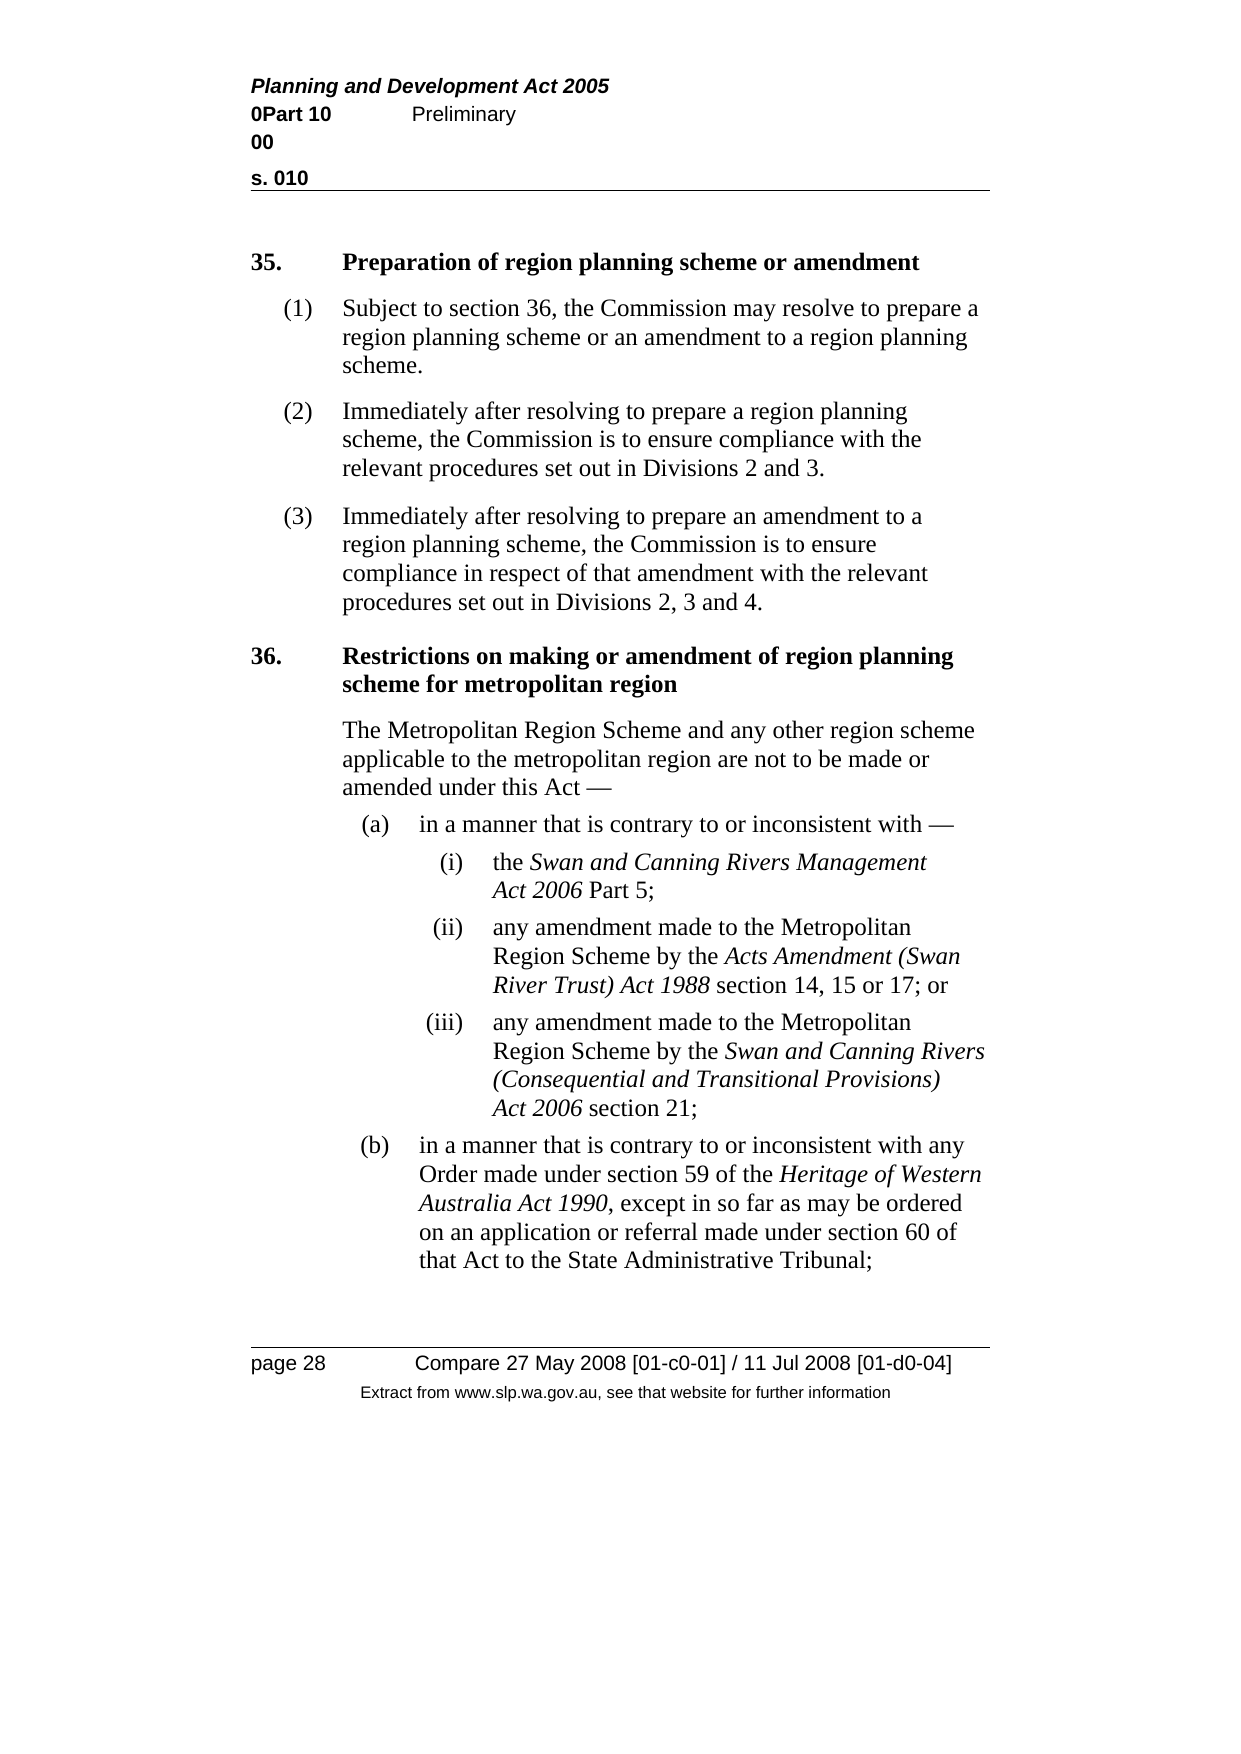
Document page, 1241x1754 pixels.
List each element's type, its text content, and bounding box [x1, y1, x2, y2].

text The Metropolitan Region Scheme and any other region scheme applicable to the metropolitan region are not to be made or amended under this Act — [251, 715, 990, 801]
text (iii) any amendment made to the Metropolitan Region Scheme by the Swan and Canning Rivers (Consequential and Transitional Provisions) Act 2006 section 21; [251, 1007, 990, 1122]
text (i) the Swan and Canning Rivers Management Act 2006 Part 5; [251, 847, 990, 904]
text (a) in a manner that is contrary to or inconsistent with — [251, 809, 990, 838]
text (1) Subject to section 36, the Commission may resolve to prepare a region planning scheme or an amendment to a region planning scheme. [251, 293, 990, 379]
subtitle 35. Preparation of region planning scheme or amendment [251, 247, 990, 276]
subtitle 36. Restrictions on making or amendment of region planning scheme for metropolitan region [251, 641, 990, 698]
text (2) Immediately after resolving to prepare a region planning scheme, the Commission is to ensure compliance with the relevant procedures set out in Divisions 2 and 3. [251, 396, 990, 482]
text (3) Immediately after resolving to prepare an amendment to a region planning scheme, the Commission is to ensure compliance in respect of that amendment with the relevant procedures set out in Divisions 2, 3 and 4. [251, 501, 990, 616]
text (b) in a manner that is contrary to or inconsistent with any Order made under section 59 of the Heritage of Western Australia Act 1990, except in so far as may be ordered on an application or referral made under section 60 of that Act to the State Administrative Tribunal; [251, 1130, 990, 1274]
text (ii) any amendment made to the Metropolitan Region Scheme by the Acts Amendment (Swan River Trust) Act 1988 section 14, 15 or 17; or [251, 912, 990, 999]
